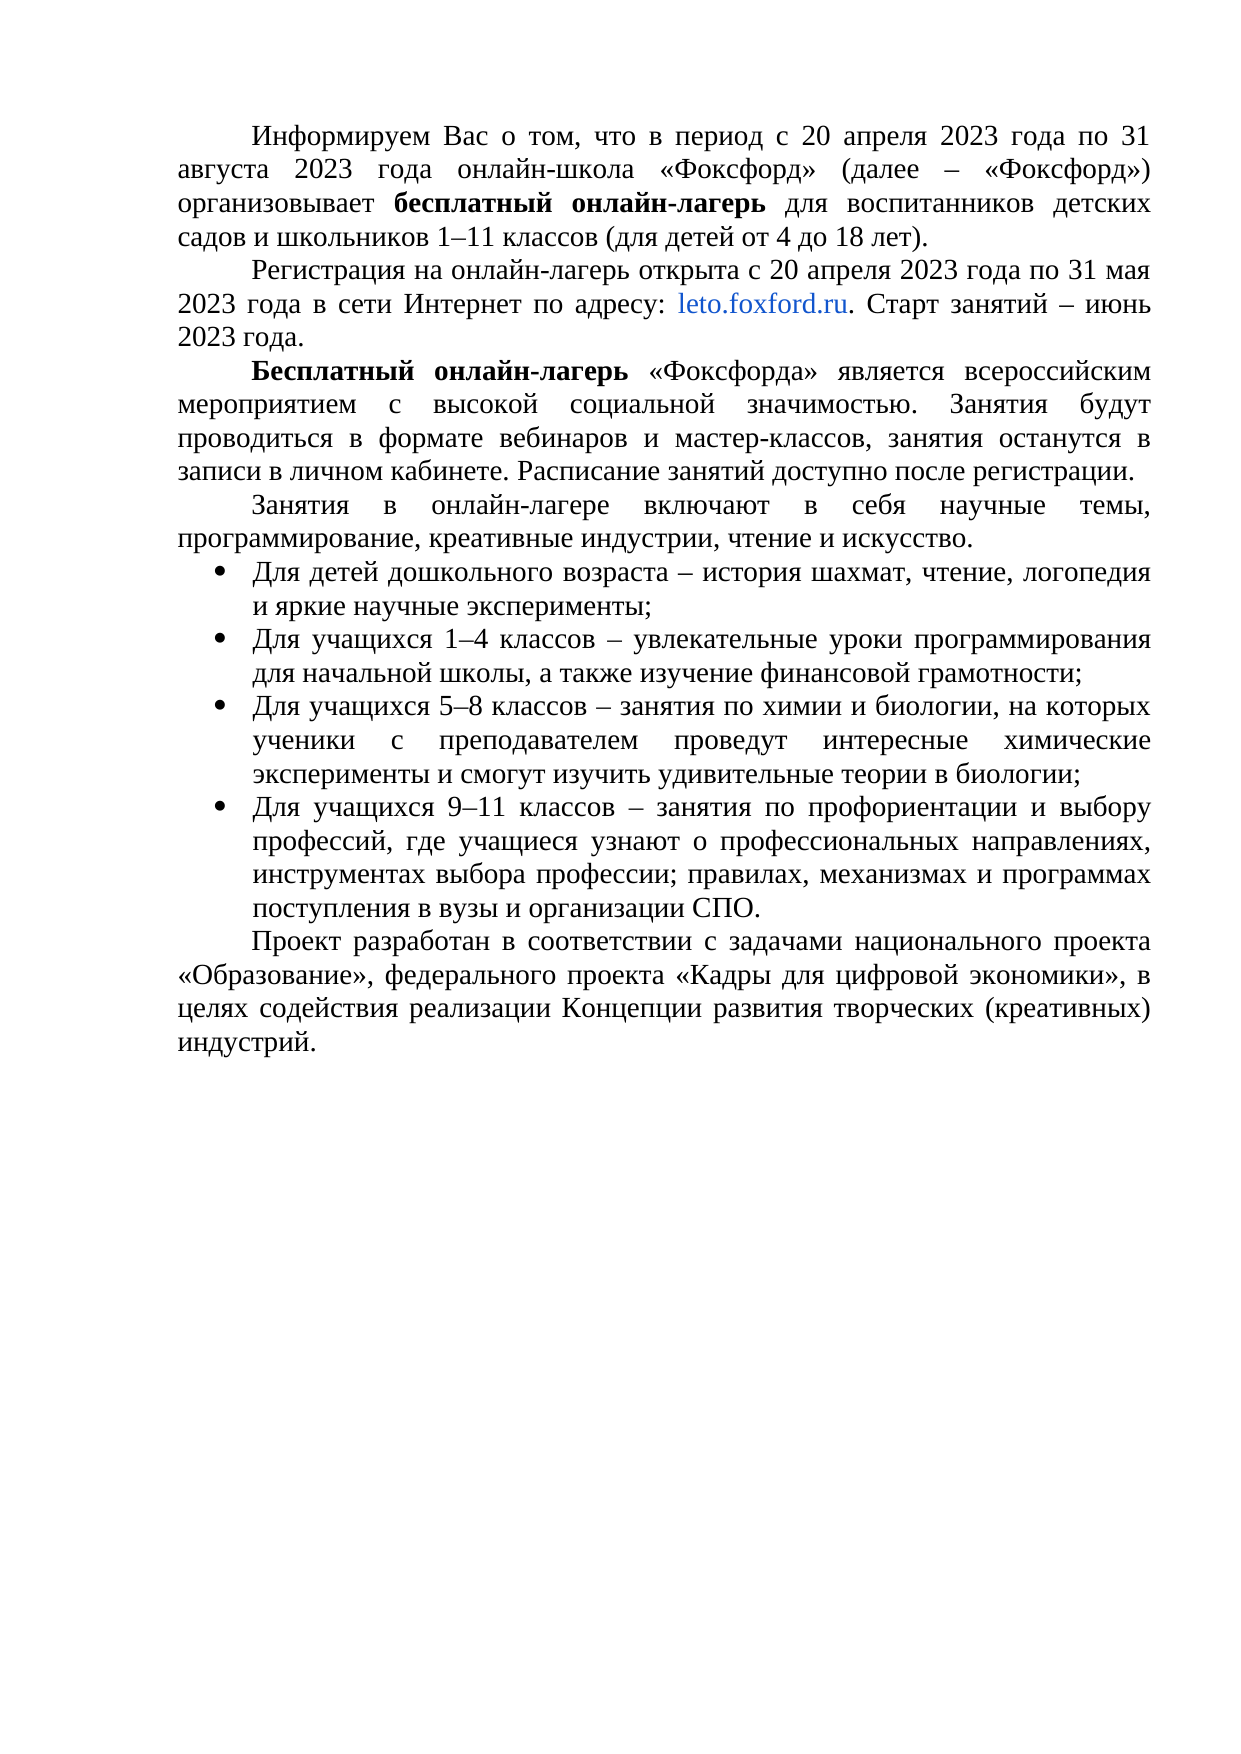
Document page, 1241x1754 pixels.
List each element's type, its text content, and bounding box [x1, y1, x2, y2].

list Для учащихся 1–4 классов – увлекательные уроки программирования для начальной школы, а также изучение финансовой грамотности; [215, 621, 1152, 688]
list Для детей дошкольного возраста – история шахмат, чтение, логопедия и яркие научные эксперименты; [215, 554, 1152, 621]
list Для учащихся 9–11 классов – занятия по профориентации и выбору профессий, где учащиеся узнают о профессиональных направлениях, инструментах выбора профессии; правилах, механизмах и программах поступления в вузы и организации СПО. [215, 789, 1152, 923]
list Для учащихся 5–8 классов – занятия по химии и биологии, на которых ученики с преподавателем проведут интересные химические эксперименты и смогут изучить удивительные теории в биологии; [215, 688, 1152, 789]
text Информируем Вас о том, что в период с 20 апреля 2023 года по 31 августа 2023 года онлайн-школа «Фоксфорд» (далее – «Фоксфорд») организовывает бесплатный онлайн-лагерь для воспитанников детских садов и школьников 1–11 классов (для детей от 4 до 18 лет). [177, 118, 1152, 252]
text Бесплатный онлайн-лагерь «Фоксфорда» является всероссийским мероприятием с высокой социальной значимостью. Занятия будут проводиться в формате вебинаров и мастер-классов, занятия останутся в записи в личном кабинете. Расписание занятий доступно после регистрации. [177, 353, 1152, 487]
text Проект разработан в соответствии с задачами национального проекта «Образование», федерального проекта «Кадры для цифровой экономики», в целях содействия реализации Концепции развития творческих (креативных) индустрий. [177, 923, 1152, 1058]
text Занятия в онлайн-лагере включают в себя научные темы, программирование, креативные индустрии, чтение и искусство. [177, 487, 1152, 554]
text Регистрация на онлайн-лагерь открыта с 20 апреля 2023 года по 31 мая 2023 года в сети Интернет по адресу: leto.foxford.ru. Старт занятий – июнь 2023 года. [177, 252, 1152, 353]
